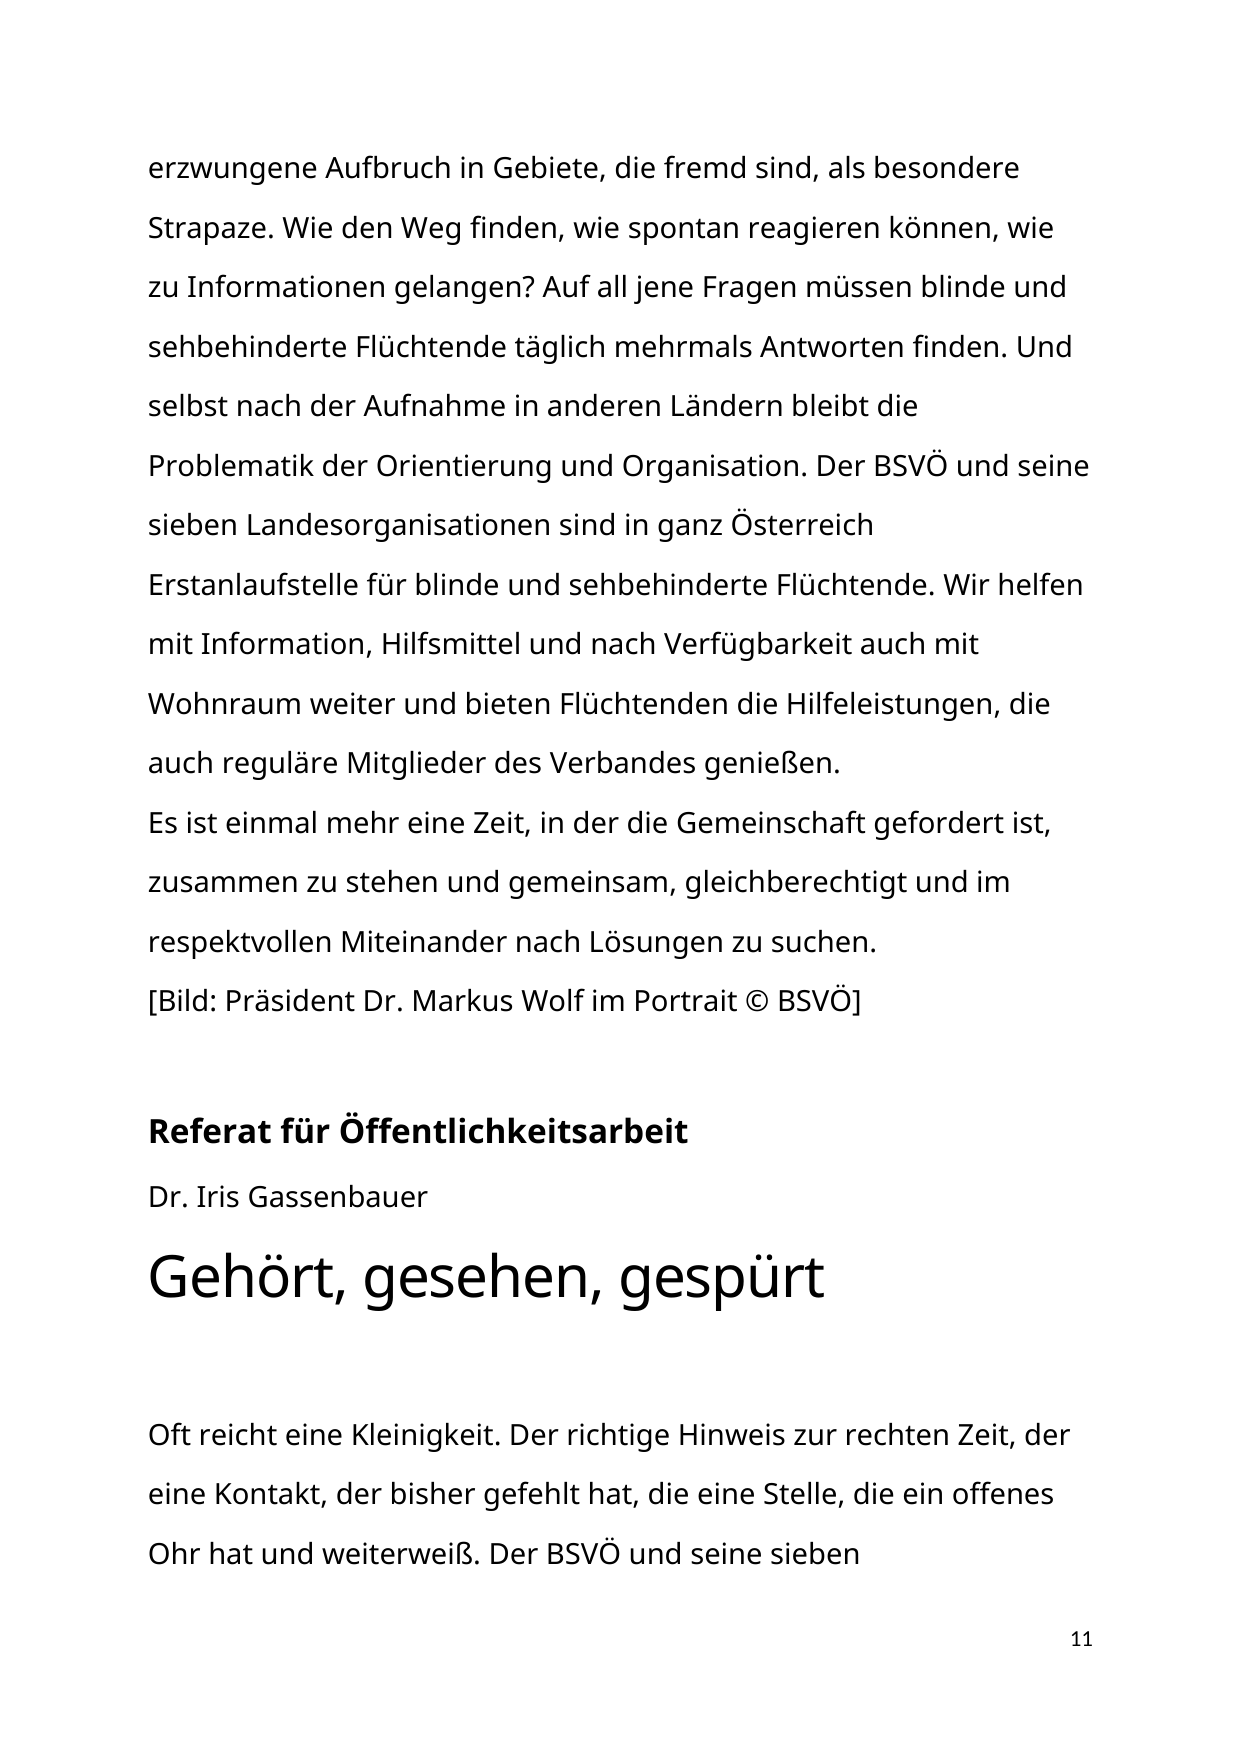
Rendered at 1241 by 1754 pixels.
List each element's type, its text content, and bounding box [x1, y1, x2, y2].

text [148, 1414, 1093, 1573]
subtitle Referat für Öffentlichkeitsarbeit [148, 1108, 1093, 1153]
text Es ist einmal mehr eine Zeit, in der die Gemeinschaft gefordert ist, zusammen zu stehen und gemeinsam, gleichberechtigt und im respektvollen Miteinander nach Lösungen zu suchen. [148, 802, 1093, 961]
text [148, 148, 1093, 782]
title Gehört, gesehen, gespürt [148, 1236, 1093, 1315]
text [Bild: Präsident Dr. Markus Wolf im Portrait © BSVÖ] [148, 980, 1093, 1020]
text Dr. Iris Gassenbauer [148, 1176, 1093, 1216]
